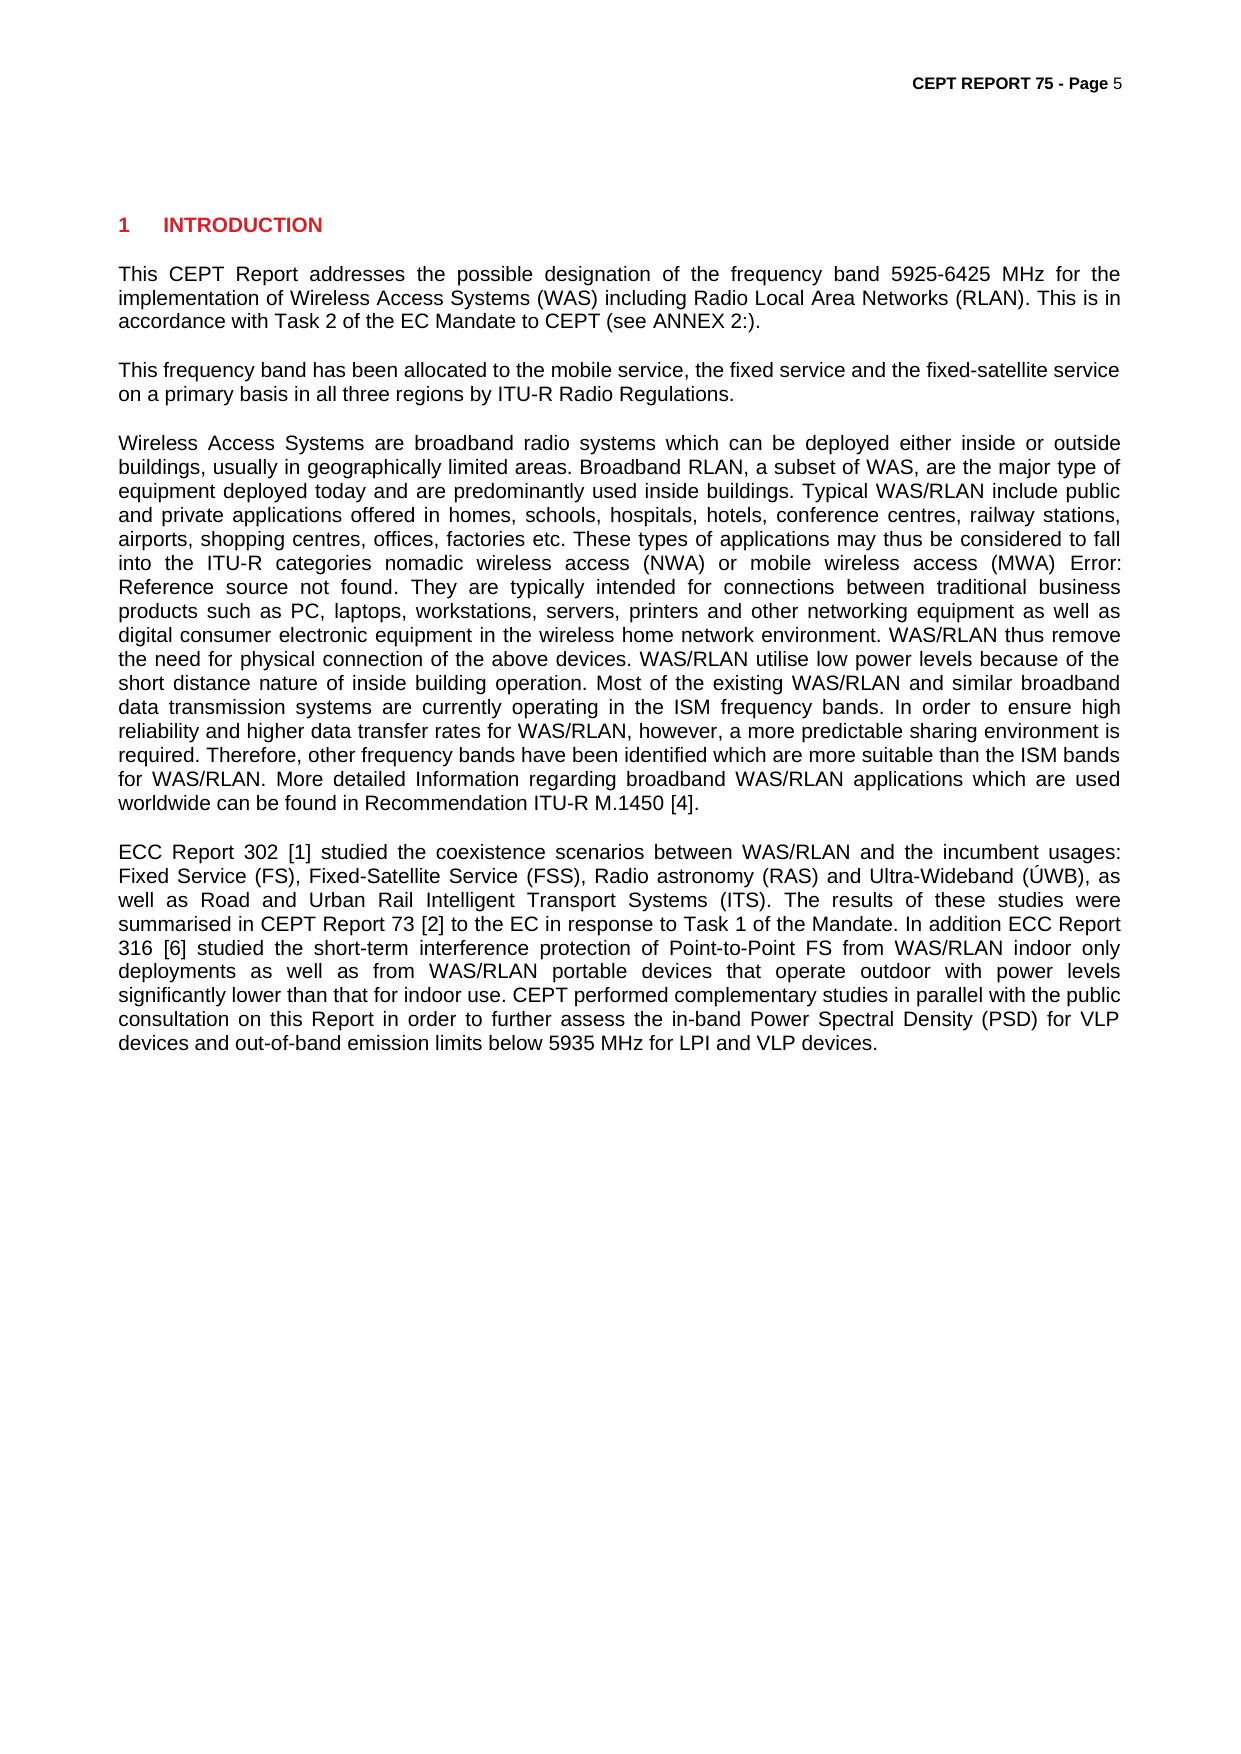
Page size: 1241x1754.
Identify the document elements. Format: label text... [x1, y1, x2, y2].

text This CEPT Report addresses the possible designation of the frequency band 5925-6425 MHz for the implementation of Wireless Access Systems (WAS) including Radio Local Area Networks (RLAN). This is in accordance with Task 2 of the EC Mandate to CEPT (see Annex 2). [118, 261, 1122, 333]
text This frequency band has been allocated to the mobile service, the fixed service and the fixed-satellite service on a primary basis in all three regions by ITU-R Radio Regulations. [118, 358, 1122, 406]
subtitle Introduction [118, 212, 1122, 236]
text ECC Report 302 [1] studied the coexistence scenarios between WAS/RLAN and the incumbent usages: Fixed Service (FS), Fixed-Satellite Service (FSS), Radio astronomy (RAS) and Ultra-Wideband (ÚWB), as well as Road and Urban Rail Intelligent Transport Systems (ITS). The results of these studies were summarised in CEPT Report 73 [2] to the EC in response to Task 1 of the Mandate. In addition ECC Report 316 [6] studied the short-term interference protection of Point-to-Point FS from WAS/RLAN indoor only deployments as well as from WAS/RLAN portable devices that operate outdoor with power levels significantly lower than that for indoor use. CEPT performed complementary studies in parallel with the public consultation on this Report in order to further assess the in-band Power Spectral Density (PSD) for VLP devices and out-of-band emission limits below 5935 MHz for LPI and VLP devices. [118, 839, 1122, 1055]
